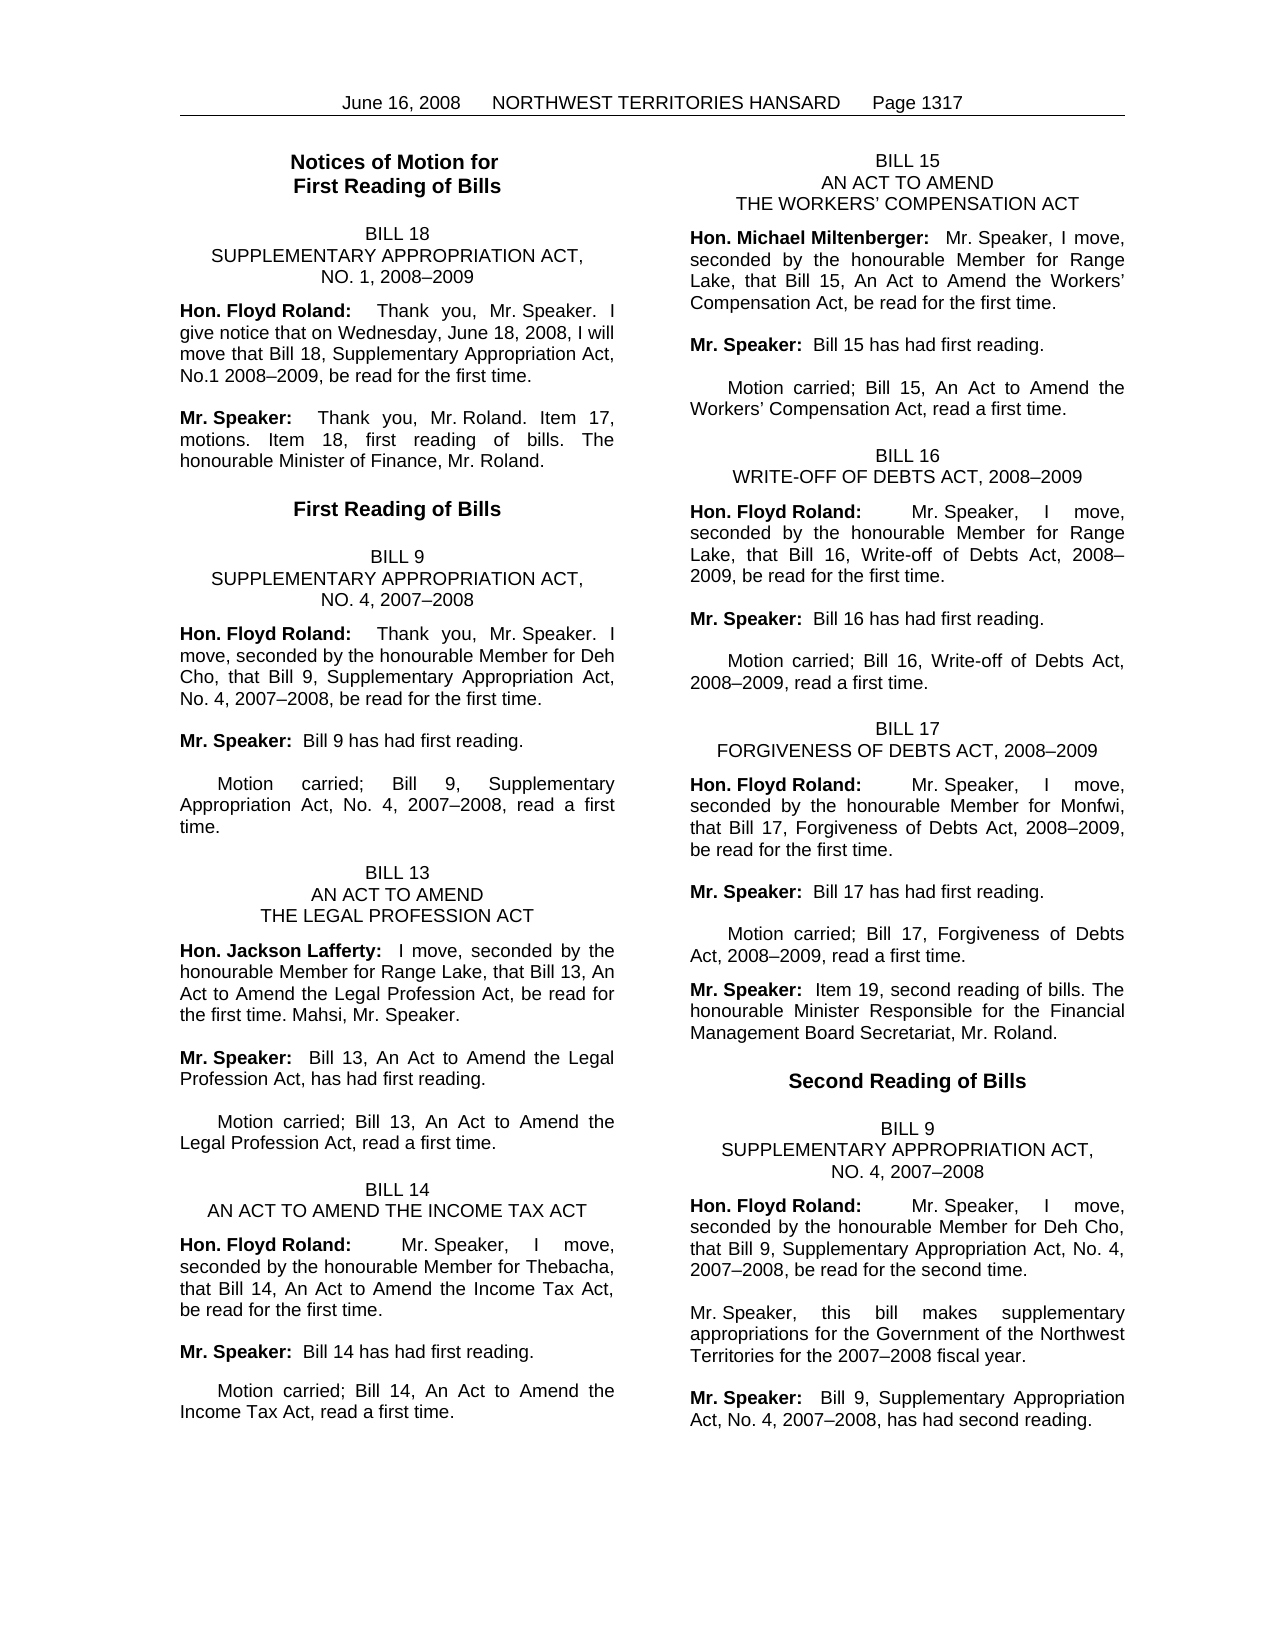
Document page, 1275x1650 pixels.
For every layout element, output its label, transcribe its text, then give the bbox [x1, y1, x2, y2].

text Mr. Speaker: Bill 14 has had first reading. [179, 1341, 615, 1363]
text Hon. Floyd Roland: Mr. Speaker, I move, seconded by the honourable Member for Thebacha, that Bill 14, An Act to Amend the Income Tax Act, be read for the first time. [179, 1234, 615, 1320]
text Mr. Speaker: Bill 9 has had first reading. [179, 730, 615, 752]
text Hon. Floyd Roland: Mr. Speaker, I move, seconded by the honourable Member for Deh Cho, that Bill 9, Supplementary Appropriation Act, No. 4, 2007–2008, be read for the second time. [690, 1194, 1125, 1281]
subtitle Notices of Motion for First Reading of Bills [179, 150, 615, 198]
subtitle Bill 13 An Act to Amend the Legal Profession Act [179, 862, 615, 927]
text Motion carried; Bill 13, An Act to Amend the Legal Profession Act, read a first time. [179, 1110, 615, 1153]
text Mr. Speaker: Bill 17 has had first reading. [690, 881, 1125, 902]
text Mr. Speaker: Bill 13, An Act to Amend the Legal Profession Act, has had first reading. [179, 1046, 615, 1089]
text Mr. Speaker: Bill 9, Supplementary Appropriation Act, No. 4, 2007–2008, has had second reading. [690, 1387, 1125, 1430]
text Hon. Jackson Lafferty: I move, seconded by the honourable Member for Range Lake, that Bill 13, An Act to Amend the Legal Profession Act, be read for the first time. Mahsi, Mr. Speaker. [179, 939, 615, 1026]
text Motion carried; Bill 15, An Act to Amend the Workers’ Compensation Act, read a first time. [690, 377, 1125, 420]
text Motion carried; Bill 9, Supplementary Appropriation Act, No. 4, 2007–2008, read a first time. [179, 772, 615, 837]
text Motion carried; Bill 16, Write-off of Debts Act, 2008–2009, read a first time. [690, 650, 1125, 693]
text Motion carried; Bill 17, Forgiveness of Debts Act, 2008–2009, read a first time. [690, 923, 1125, 966]
subtitle Second Reading of Bills [690, 1068, 1125, 1092]
subtitle Bill 14 An Act to Amend the Income Tax Act [179, 1178, 615, 1222]
text Hon. Floyd Roland: Mr. Speaker, I move, seconded by the honourable Member for Monfwi, that Bill 17, Forgiveness of Debts Act, 2008–2009, be read for the first time. [690, 774, 1125, 860]
subtitle Bill 15 An Act to Amend the Workers’ Compensation Act [690, 150, 1125, 215]
subtitle Bill 16 Write-off of Debts Act, 2008–2009 [690, 445, 1125, 488]
text Hon. Floyd Roland: Mr. Speaker, I move, seconded by the honourable Member for Range Lake, that Bill 16, Write-off of Debts Act, 2008–2009, be read for the first time. [690, 500, 1125, 587]
subtitle First Reading of Bills [179, 497, 615, 521]
text Mr. Speaker: Thank you, Mr. Roland. Item 17, motions. Item 18, first reading of bills. The honourable Minister of Finance, Mr. Roland. [179, 407, 615, 472]
text Hon. Floyd Roland: Thank you, Mr. Speaker. I give notice that on Wednesday, June 18, 2008, I will move that Bill 18, Supplementary Appropriation Act, No.1 2008–2009, be read for the first time. [179, 300, 615, 386]
text Motion carried; Bill 14, An Act to Amend the Income Tax Act, read a first time. [179, 1379, 615, 1423]
text Hon. Michael Miltenberger: Mr. Speaker, I move, seconded by the honourable Member for Range Lake, that Bill 15, An Act to Amend the Workers’ Compensation Act, be read for the first time. [690, 227, 1125, 313]
text Mr. Speaker: Bill 16 has had first reading. [690, 607, 1125, 629]
subtitle Bill 18 Supplementary Appropriation Act, No. 1, 2008–2009 [179, 223, 615, 288]
text Mr. Speaker: Bill 15 has had first reading. [690, 334, 1125, 356]
text Mr. Speaker, this bill makes supplementary appropriations for the Government of the Northwest Territories for the 2007–2008 fiscal year. [690, 1302, 1125, 1366]
text Hon. Floyd Roland: Thank you, Mr. Speaker. I move, seconded by the honourable Member for Deh Cho, that Bill 9, Supplementary Appropriation Act, No. 4, 2007–2008, be read for the first time. [179, 623, 615, 709]
subtitle Bill 9 Supplementary Appropriation Act, No. 4, 2007–2008 [179, 546, 615, 611]
subtitle Bill 9 Supplementary Appropriation Act, NO. 4, 2007–2008 [690, 1117, 1125, 1182]
subtitle Bill 17 Forgiveness of Debts Act, 2008–2009 [690, 718, 1125, 761]
text Mr. Speaker: Item 19, second reading of bills. The honourable Minister Responsible for the Financial Management Board Secretariat, Mr. Roland. [690, 979, 1125, 1043]
